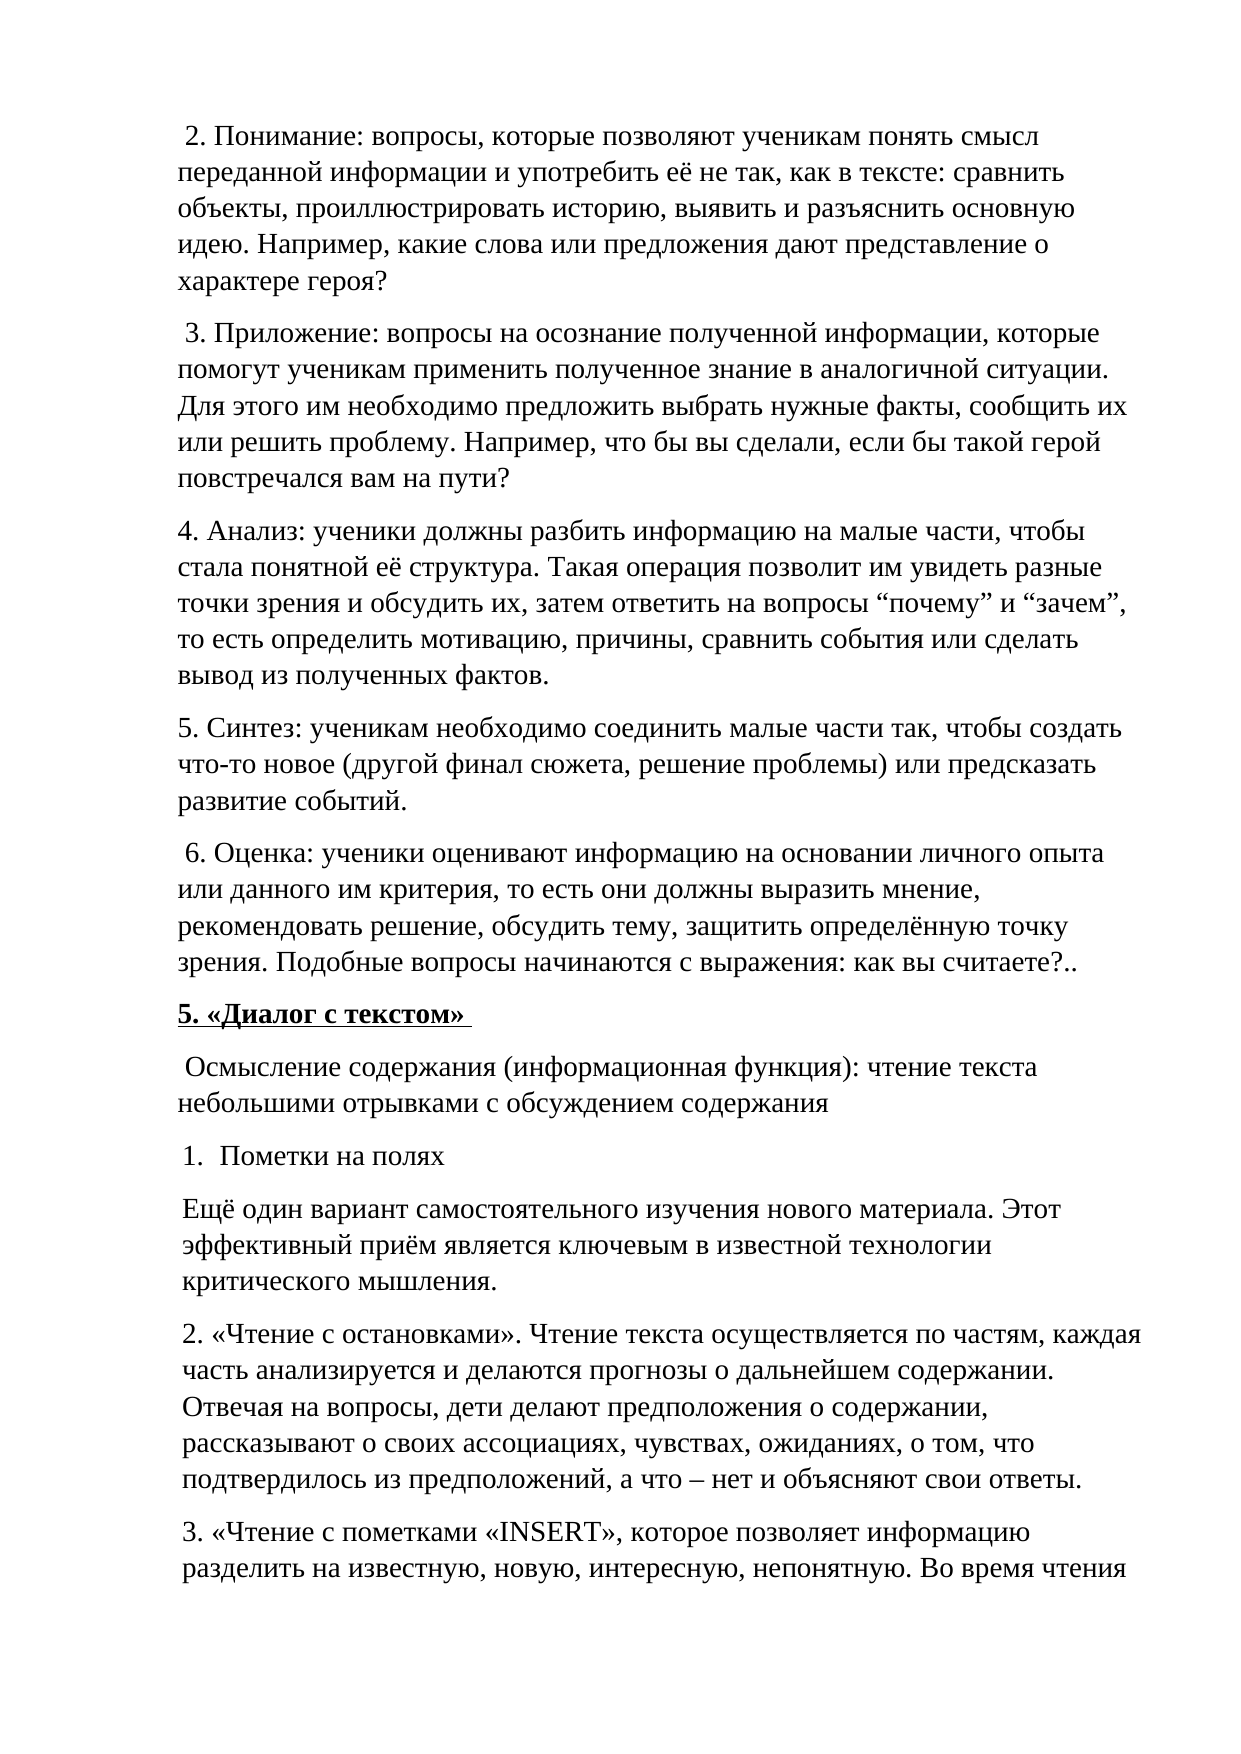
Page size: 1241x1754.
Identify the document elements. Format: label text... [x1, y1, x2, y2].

text 5. Синтез: ученикам необходимо соединить малые части так, чтобы создать что-то новое (другой финал сюжета, решение проблемы) или предсказать развитие событий. [177, 710, 1152, 816]
text 4. Анализ: ученики должны разбить информацию на малые части, чтобы стала понятной её структура. Такая операция позволит им увидеть разные точки зрения и обсудить их, затем ответить на вопросы “почему” и “зачем”, то есть определить мотивацию, причины, сравнить события или сделать вывод из полученных фактов. [177, 513, 1152, 691]
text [182, 1514, 1152, 1583]
text 6. Оценка: ученики оценивают информацию на основании личного опыта или данного им критерия, то есть они должны выразить мнение, рекомендовать решение, обсудить тему, защитить определённую точку зрения. Подобные вопросы начинаются с выражения: как вы считаете?.. [177, 835, 1152, 977]
text Осмысление содержания (информационная функция): чтение текста небольшими отрывками с обсуждением содержания [177, 1049, 1152, 1119]
text Ещё один вариант самостоятельного изучения нового материала. Этот эффективный приём является ключевым в известной технологии критического мышления. [182, 1191, 1152, 1297]
text 2. Понимание: вопросы, которые позволяют ученикам понять смысл переданной информации и употребить её не так, как в тексте: сравнить объекты, проиллюстрировать историю, выявить и разъяснить основную идею. Например, какие слова или предложения дают представление о характере героя? [177, 118, 1152, 296]
text 2. «Чтение с остановками». Чтение текста осуществляется по частям, каждая часть анализируется и делаются прогнозы о дальнейшем содержании. Отвечая на вопросы, дети делают предположения о содержании, рассказывают о своих ассоциациях, чувствах, ожиданиях, о том, что подтвердилось из предположений, а что – нет и объясняют свои ответы. [182, 1316, 1152, 1494]
list Пометки на полях [182, 1138, 1152, 1172]
text 5. «Диалог с текстом» [177, 997, 1152, 1030]
text 3. Приложение: вопросы на осознание полученной информации, которые помогут ученикам применить полученное знание в аналогичной ситуации. Для этого им необходимо предложить выбрать нужные факты, сообщить их или решить проблему. Например, что бы вы сделали, если бы такой герой повстречался вам на пути? [177, 316, 1152, 494]
